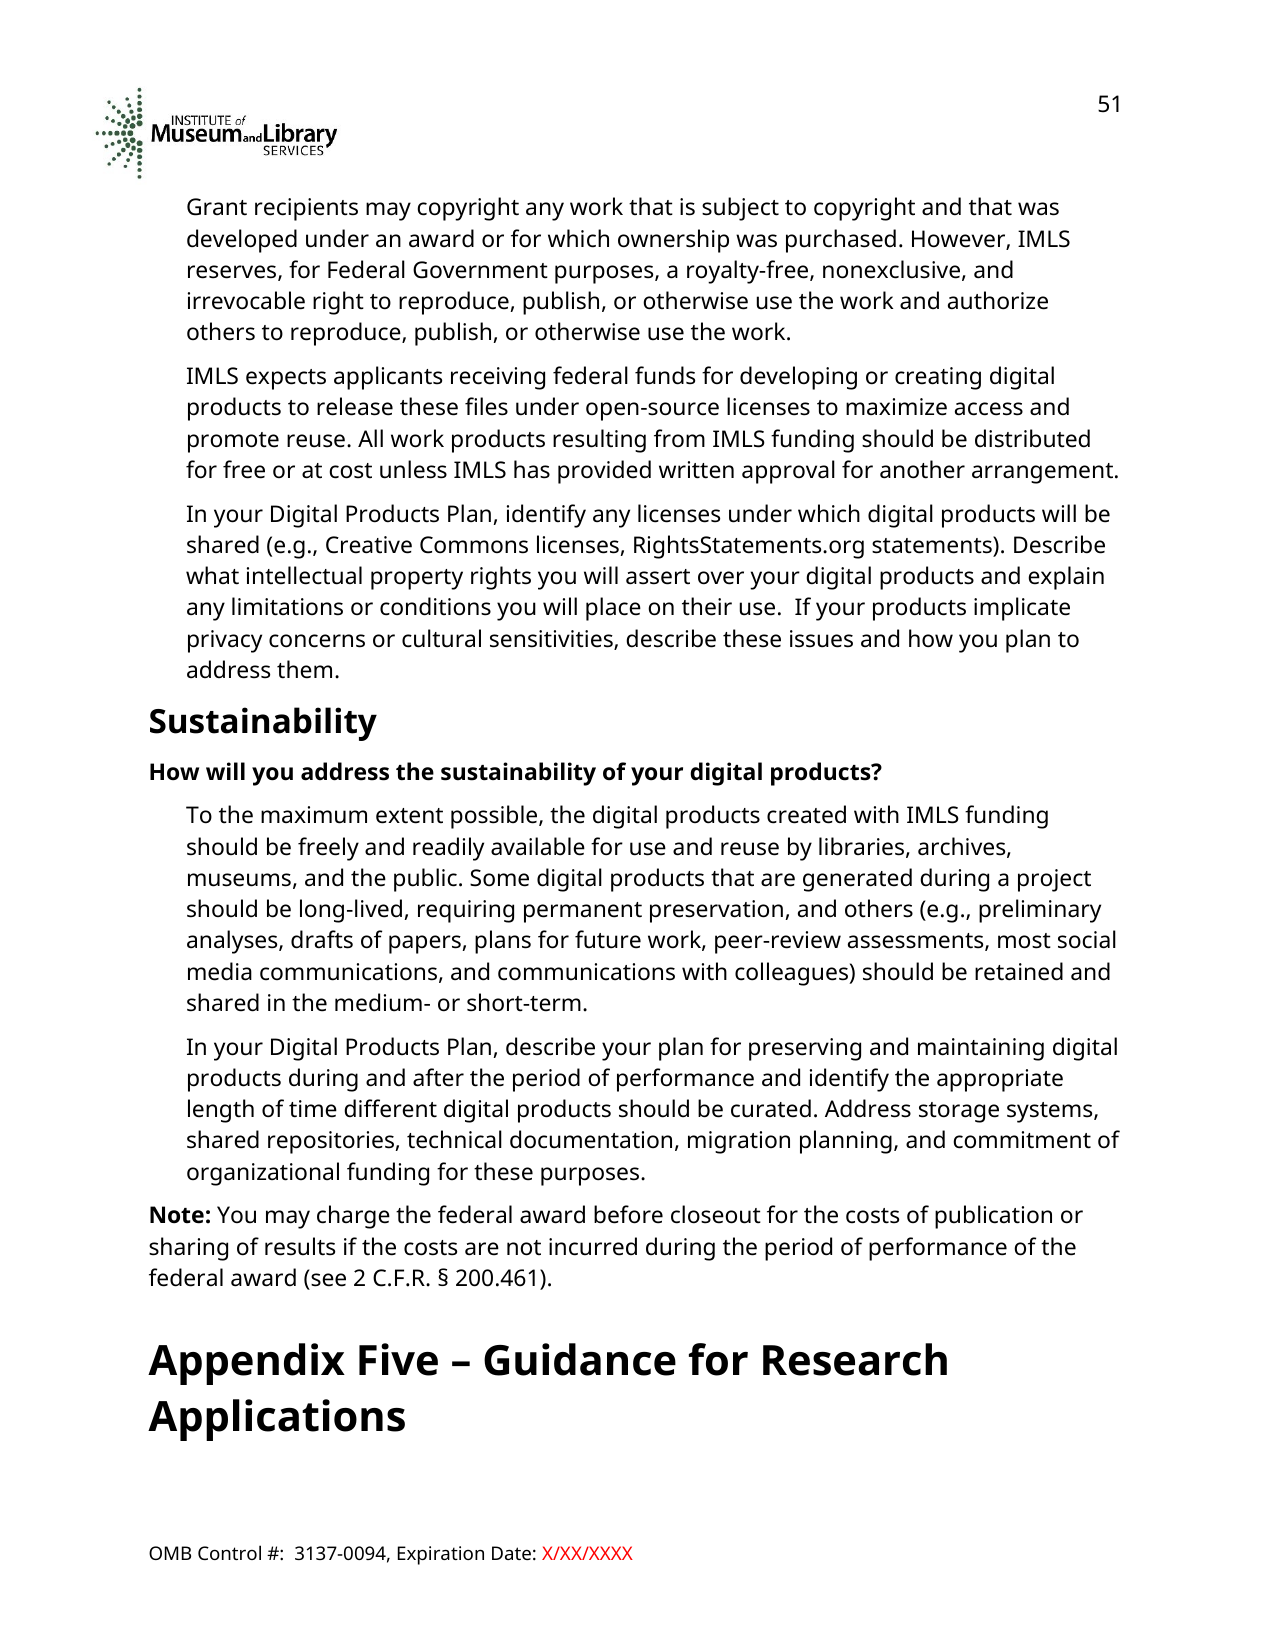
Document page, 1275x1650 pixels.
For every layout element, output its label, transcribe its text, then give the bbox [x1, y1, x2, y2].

text Note: You may charge the federal award before closeout for the costs of publication or sharing of results if the costs are not incurred during the period of performance of the federal award (see 2 C.F.R. § 200.461). [148, 1199, 1123, 1293]
text Sustainability [148, 698, 1123, 743]
text In your Digital Products Plan, identify any licenses under which digital products will be shared (e.g., Creative Commons licenses, RightsStatements.org statements). Describe what intellectual property rights you will assert over your digital products and explain any limitations or conditions you will place on their use. If your products implicate privacy concerns or cultural sensitivities, describe these issues and how you plan to address them. [186, 498, 1123, 685]
text Grant recipients may copyright any work that is subject to copyright and that was developed under an award or for which ownership was purchased. However, IMLS reserves, for Federal Government purposes, a royalty-free, nonexclusive, and irrevocable right to reproduce, publish, or otherwise use the work and authorize others to reproduce, publish, or otherwise use the work. [186, 191, 1123, 348]
text IMLS expects applicants receiving federal funds for developing or creating digital products to release these files under open-source licenses to maximize access and promote reuse. All work products resulting from IMLS funding should be distributed for free or at cost unless IMLS has provided written approval for another arrangement. [186, 360, 1123, 485]
text How will you address the sustainability of your digital products? [148, 756, 1123, 787]
text To the maximum extent possible, the digital products created with IMLS funding should be freely and readily available for use and reuse by libraries, archives, museums, and the public. Some digital products that are generated during a project should be long-lived, requiring permanent preservation, and others (e.g., preliminary analyses, drafts of papers, plans for future work, peer-review assessments, most social media communications, and communications with colleagues) should be retained and shared in the medium- or short-term. [186, 799, 1123, 1018]
picture [92, 75, 345, 191]
text In your Digital Products Plan, describe your plan for preserving and maintaining digital products during and after the period of performance and identify the appropriate length of time different digital products should be curated. Address storage systems, shared repositories, technical documentation, migration planning, and commitment of organizational funding for these purposes. [186, 1031, 1123, 1187]
text Appendix Five – Guidance for Research Applications [148, 1331, 1123, 1444]
